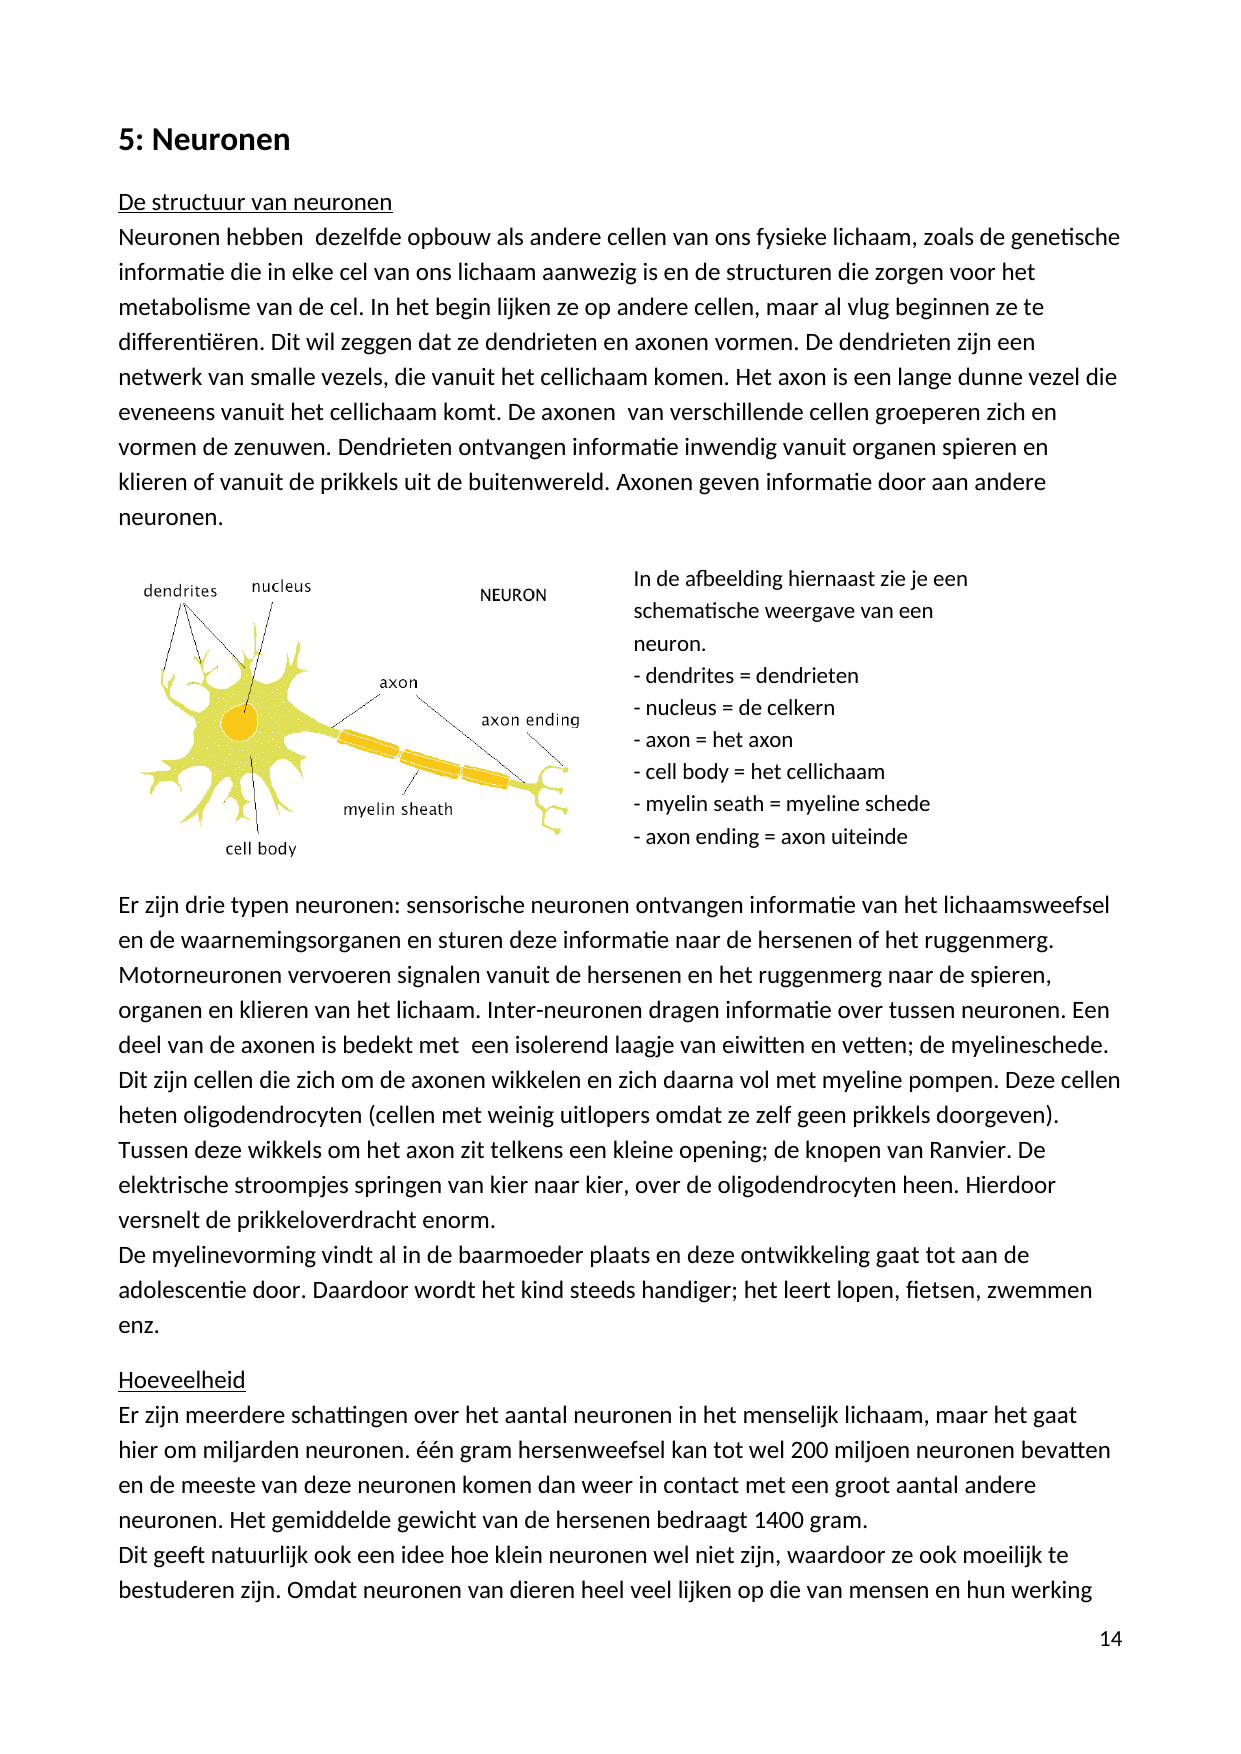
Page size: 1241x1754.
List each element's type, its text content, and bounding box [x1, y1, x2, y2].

text Er zijn drie typen neuronen: sensorische neuronen ontvangen informatie van het lichaamsweefsel en de waarnemingsorganen en sturen deze informatie naar de hersenen of het ruggenmerg. Motorneuronen vervoeren signalen vanuit de hersenen en het ruggenmerg naar de spieren, organen en klieren van het lichaam. Inter-neuronen dragen informatie over tussen neuronen. Een deel van de axonen is bedekt met een isolerend laagje van eiwitten en vetten; de myelineschede. Dit zijn cellen die zich om de axonen wikkelen en zich daarna vol met myeline pompen. Deze cellen heten oligodendrocyten (cellen met weinig uitlopers omdat ze zelf geen prikkels doorgeven). Tussen deze wikkels om het axon zit telkens een kleine opening; de knopen van Ranvier. De elektrische stroompjes springen van kier naar kier, over de oligodendrocyten heen. Hierdoor versnelt de prikkeloverdracht enorm. De myelinevorming vindt al in de baarmoeder plaats en deze ontwikkeling gaat tot aan de adolescentie door. Daardoor wordt het kind steeds handiger; het leert lopen, fietsen, zwemmen enz. [118, 889, 1122, 1339]
text 5: Neuronen [118, 118, 1122, 159]
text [118, 1364, 1122, 1605]
picture [118, 570, 597, 864]
text De structuur van neuronen Neuronen hebben dezelfde opbouw als andere cellen van ons fysieke lichaam, zoals de genetische informatie die in elke cel van ons lichaam aanwezig is en de structuren die zorgen voor het metabolisme van de cel. In het begin lijken ze op andere cellen, maar al vlug beginnen ze te differentiëren. Dit wil zeggen dat ze dendrieten en axonen vormen. De dendrieten zijn een netwerk van smalle vezels, die vanuit het cellichaam komen. Het axon is een lange dunne vezel die eveneens vanuit het cellichaam komt. De axonen van verschillende cellen groeperen zich en vormen de zenuwen. Dendrieten ontvangen informatie inwendig vanuit organen spieren en klieren of vanuit de prikkels uit de buitenwereld. Axonen geven informatie door aan andere neuronen. [118, 186, 1122, 864]
